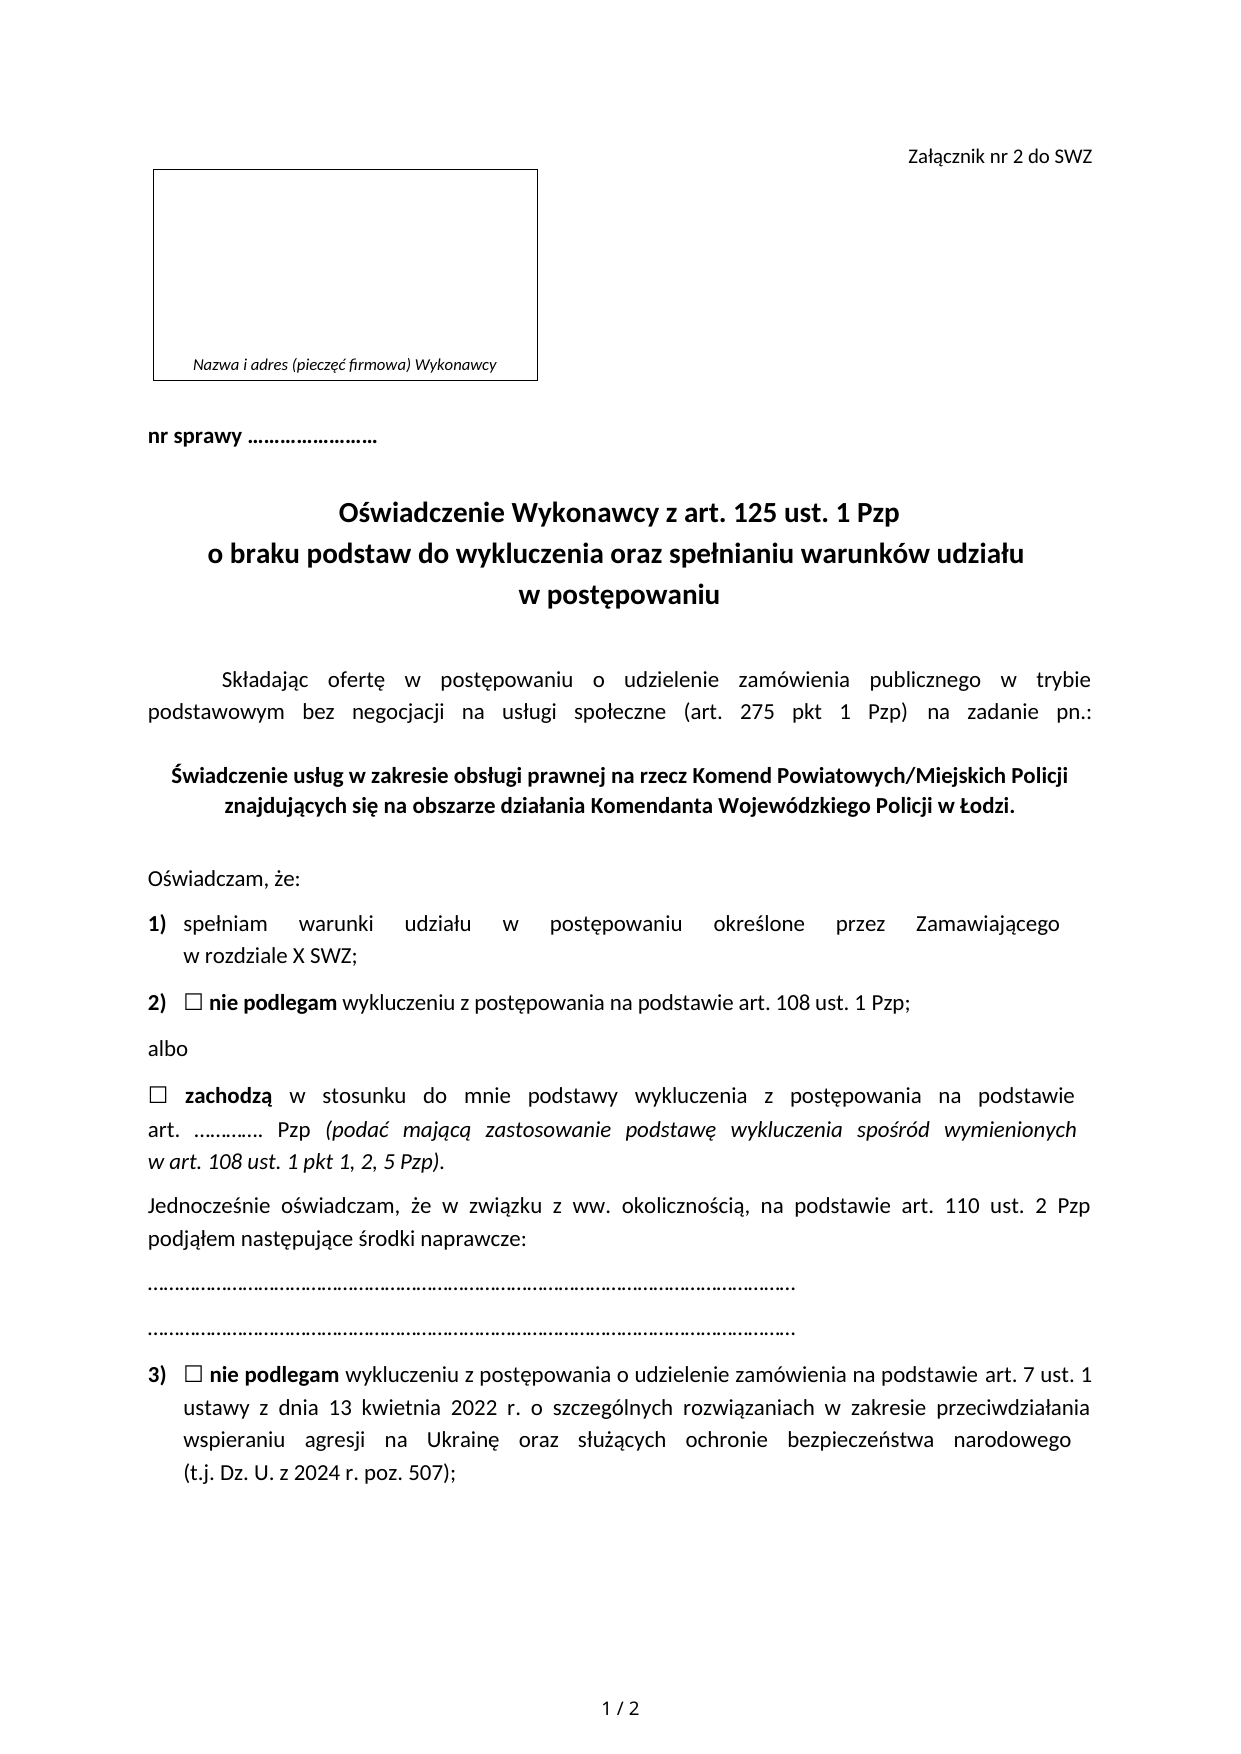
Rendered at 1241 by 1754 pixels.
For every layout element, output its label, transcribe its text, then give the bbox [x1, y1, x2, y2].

text albo [148, 1034, 1092, 1063]
text Świadczenie usług w zakresie obsługi prawnej na rzecz Komend Powiatowych/Miejskich Policji znajdujących się na obszarze działania Komendanta Wojewódzkiego Policji w Łodzi. [148, 761, 1092, 820]
text Składając ofertę w postępowaniu o udzielenie zamówienia publicznego w trybie podstawowym bez negocjacji na usługi społeczne (art. 275 pkt 1 Pzp) na zadanie pn.: [148, 665, 1092, 757]
text nr sprawy …………………… [148, 421, 1091, 449]
text Oświadczenie Wykonawcy z art. 125 ust. 1 Pzp [148, 494, 1091, 530]
list spełniam warunki udziału w postępowaniu określone przez Zamawiającego w rozdziale X SWZ; [148, 909, 1092, 969]
text Załącznik nr 2 do SWZ [148, 143, 1092, 169]
text …………………………………………………………………………………………………………… [148, 1268, 1092, 1296]
list nie podlegam wykluczeniu z postępowania na podstawie art. 108 ust. 1 Pzp; [148, 986, 1092, 1017]
text Oświadczam, że: [148, 864, 1092, 893]
table_header Nazwa i adres (pieczęć firmowa) Wykonawcy [154, 170, 537, 380]
list nie podlegam wykluczeniu z postępowania o udzielenie zamówienia na podstawie art. 7 ust. 1 ustawy z dnia 13 kwietnia 2022 r. o szczególnych rozwiązaniach w zakresie przeciwdziałania wspieraniu agresji na Ukrainę oraz służących ochronie bezpieczeństwa narodowego (t.j. Dz. U. z 2024 r. poz. 507); [148, 1358, 1092, 1486]
text zachodzą w stosunku do mnie podstawy wykluczenia z postępowania na podstawie art. …………. Pzp (podać mającą zastosowanie podstawę wykluczenia spośród wymienionych w art. 108 ust. 1 pkt 1, 2, 5 Pzp). [148, 1079, 1092, 1175]
text …………………………………………………………………………………………………………… [148, 1313, 1092, 1341]
text Jednocześnie oświadczam, że w związku z ww. okolicznością, na podstawie art. 110 ust. 2 Pzp podjąłem następujące środki naprawcze: [148, 1192, 1092, 1252]
text o braku podstaw do wykluczenia oraz spełnianiu warunków udziału w postępowaniu [148, 536, 1091, 612]
